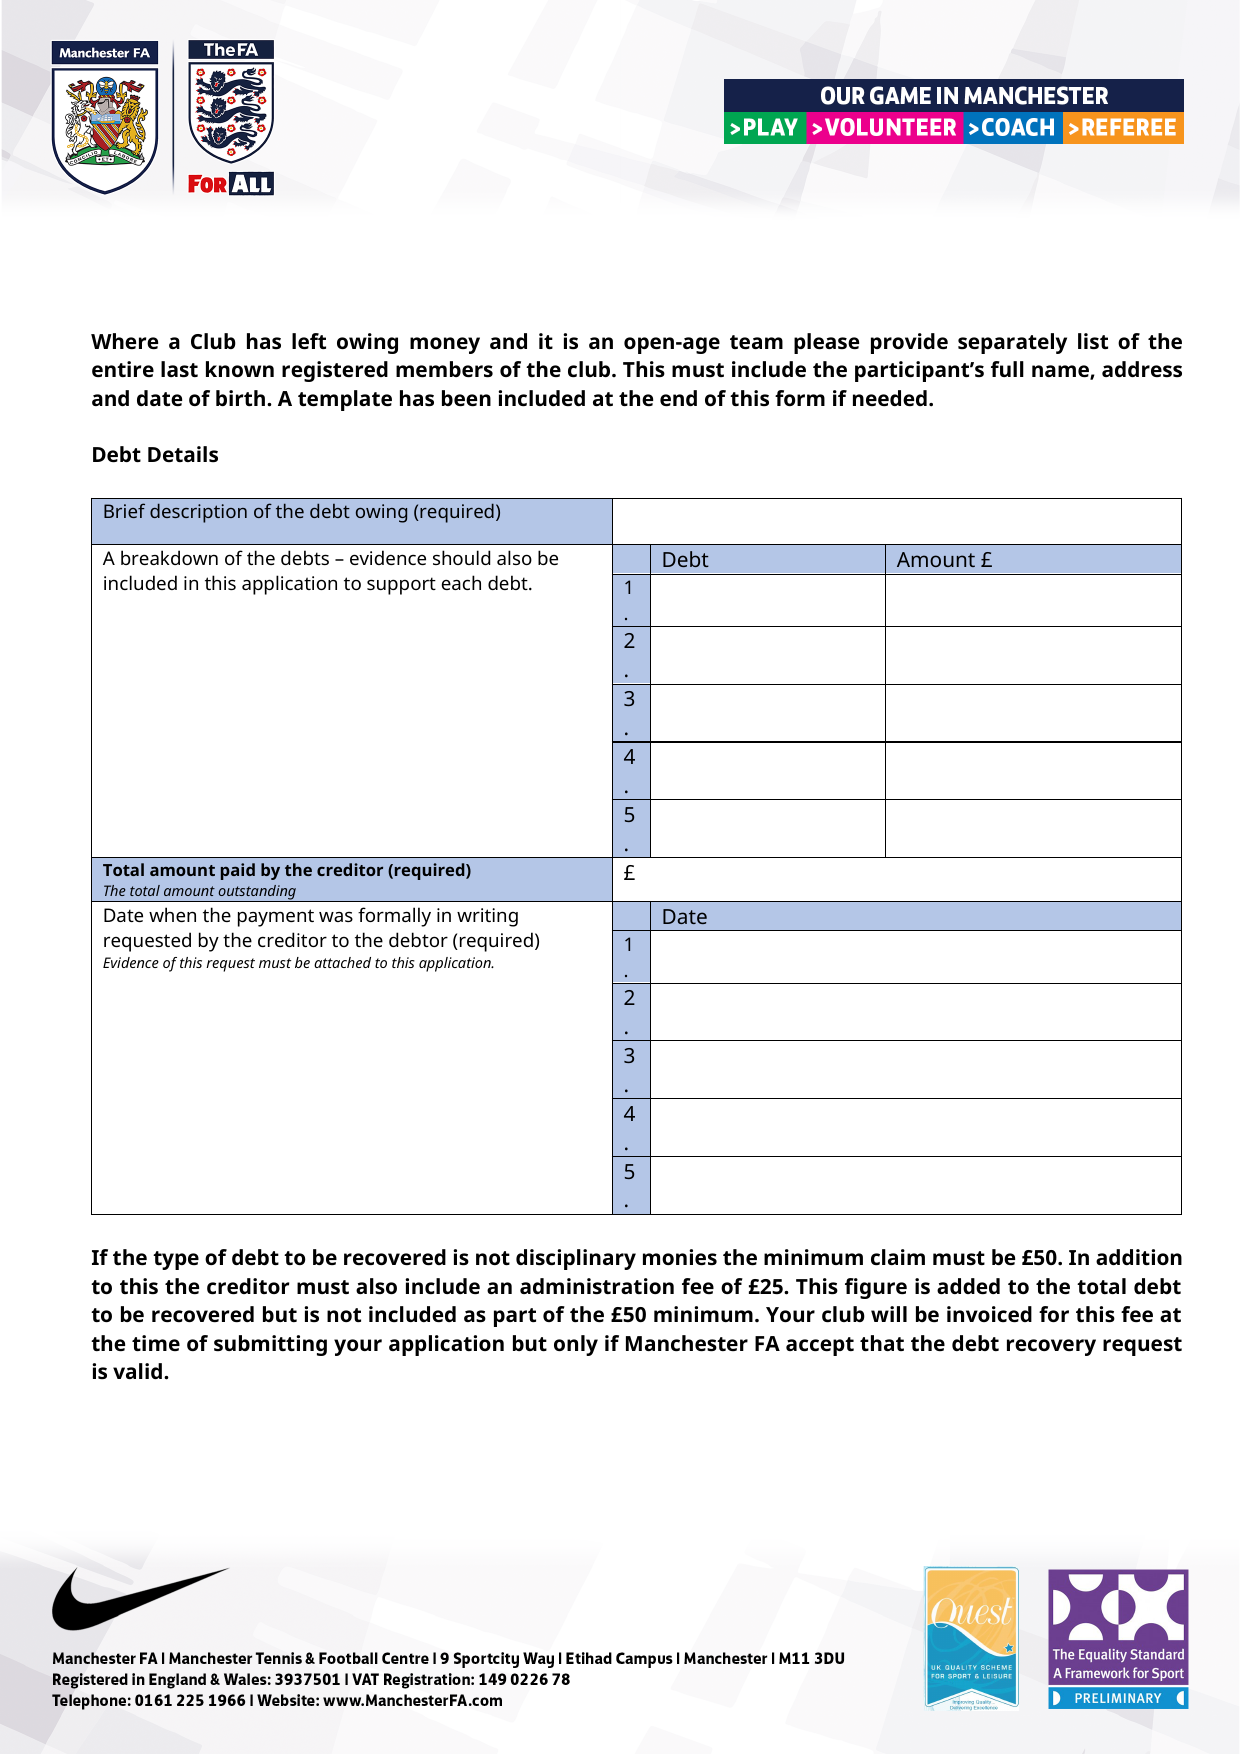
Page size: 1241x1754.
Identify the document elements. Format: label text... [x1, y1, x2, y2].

table_cell [613, 902, 650, 930]
table_cell £ [613, 858, 1181, 901]
table_cell [651, 1099, 1181, 1156]
table_cell [886, 575, 1181, 626]
table_cell [651, 743, 885, 799]
table_cell [886, 743, 1181, 799]
table_cell [651, 575, 885, 626]
table_cell [651, 1157, 1181, 1214]
table_cell 4. [613, 1099, 650, 1156]
table_cell 1. [613, 575, 650, 626]
table_cell [651, 931, 1181, 982]
table_cell 5. [613, 800, 650, 857]
table_cell [886, 627, 1181, 683]
picture [1, 0, 1240, 227]
table_cell Date [651, 902, 1181, 930]
table_cell Date when the payment was formally in writing requested by the creditor to the debtor (required) Evidence of this request must be attached to this application. [92, 902, 612, 1214]
table_header [613, 499, 1181, 544]
table_cell [651, 800, 885, 857]
table_cell 1. [613, 931, 650, 982]
text Debt Details [91, 441, 1155, 469]
table_cell 2. [613, 984, 650, 1040]
table_cell 4. [613, 743, 650, 799]
table_cell [886, 685, 1181, 741]
table_cell Total amount paid by the creditor (required) The total amount outstanding [92, 858, 612, 901]
table_cell [613, 545, 650, 573]
table_header Brief description of the debt owing (required) [92, 499, 612, 544]
table_cell A breakdown of the debts – evidence should also be included in this application to support each debt. [92, 545, 612, 857]
table_cell 5. [613, 1157, 650, 1214]
table_cell [651, 627, 885, 683]
text If the type of debt to be recovered is not disciplinary monies the minimum claim must be £50. In addition to this the creditor must also include an administration fee of £25. This figure is added to the total debt to be recovered but is not included as part of the £50 minimum. Your club will be invoiced for this fee at the time of submitting your application but only if Manchester FA accept that the debt recovery request is valid. [91, 1243, 1184, 1386]
table_cell [886, 800, 1181, 857]
text Where a Club has left owing money and it is an open-age team please provide separately list of the entire last known registered members of the club. This must include the participant’s full name, address and date of birth. A template has been included at the end of this form if needed. [91, 327, 1184, 412]
table_cell [651, 984, 1181, 1040]
table_cell [651, 685, 885, 741]
table_cell 2. [613, 627, 650, 683]
table_cell [651, 1041, 1181, 1098]
table_cell 3. [613, 1041, 650, 1098]
table_cell 3. [613, 685, 650, 741]
table_cell Amount £ [886, 545, 1181, 573]
table_cell Debt [651, 545, 885, 573]
picture [0, 1517, 1240, 1754]
